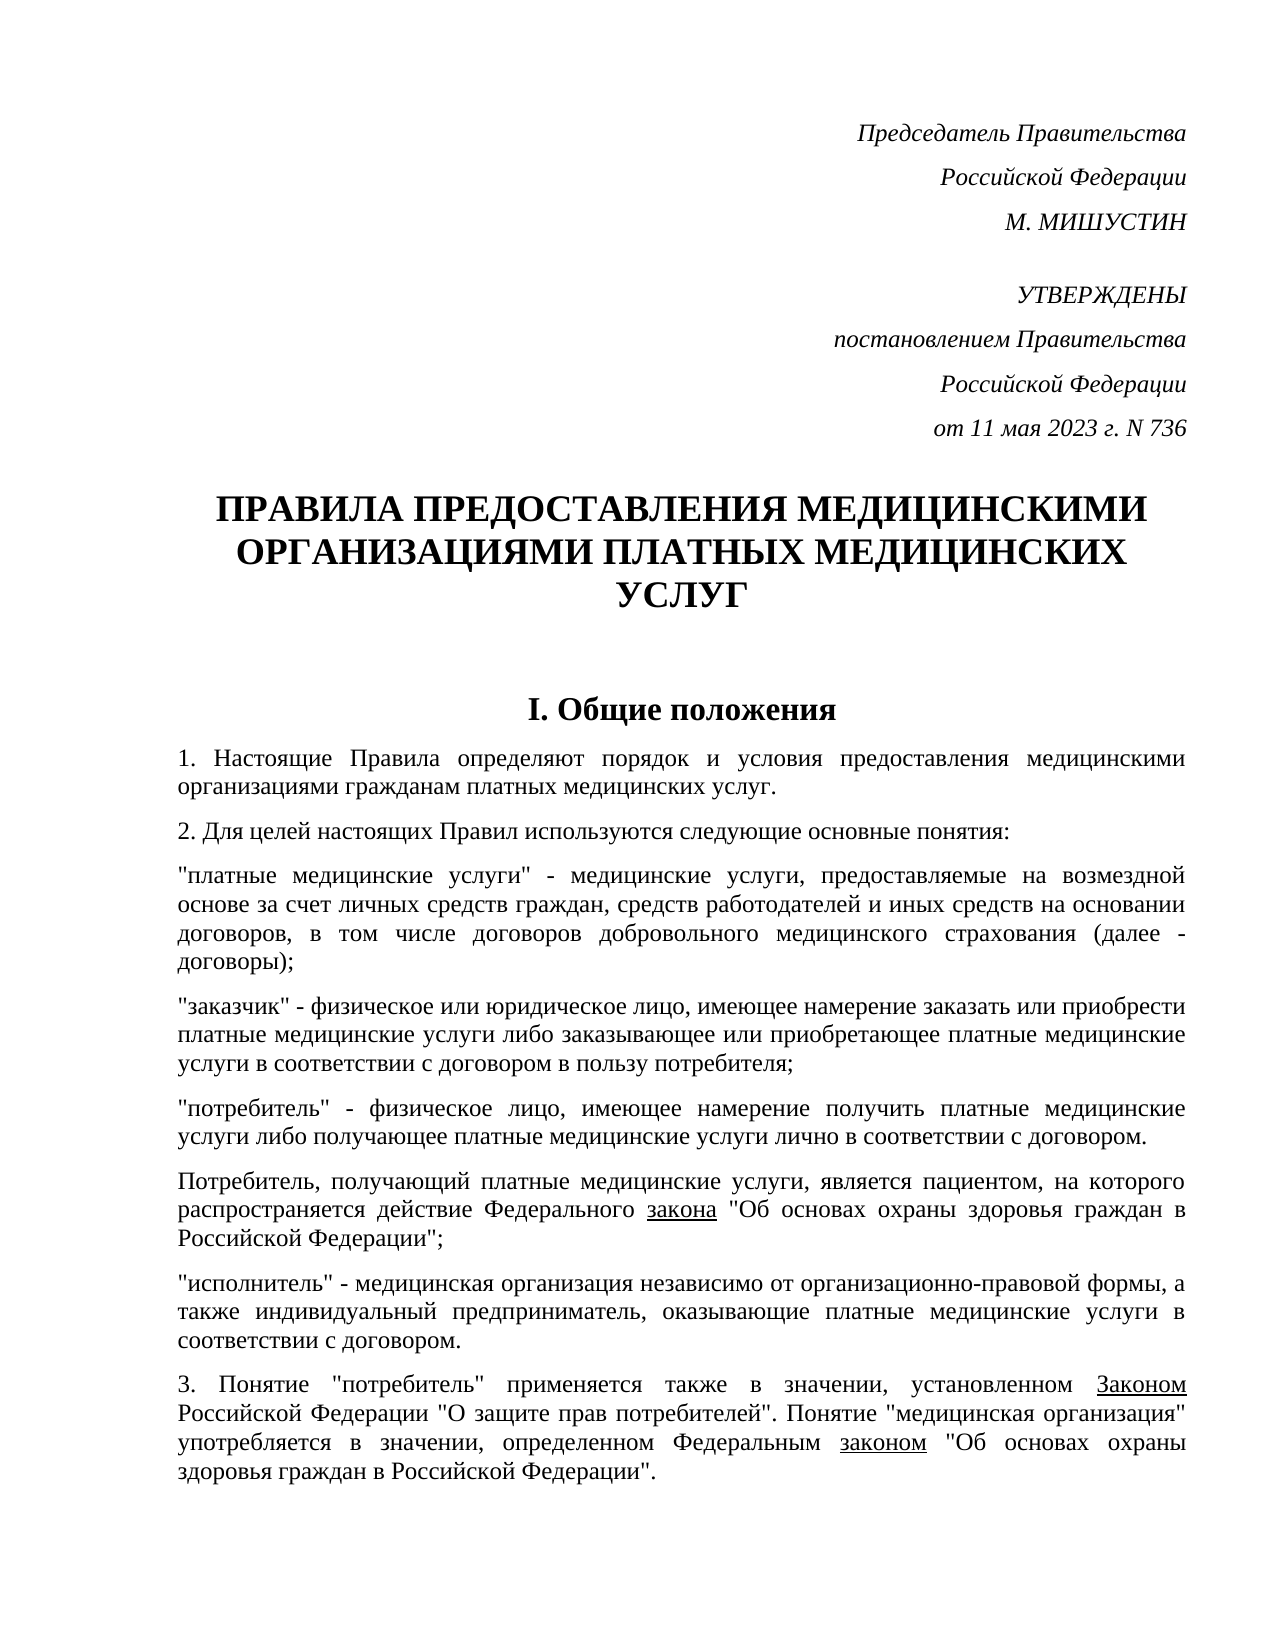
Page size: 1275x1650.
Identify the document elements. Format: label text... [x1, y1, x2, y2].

text ПРАВИЛА ПРЕДОСТАВЛЕНИЯ МЕДИЦИНСКИМИ ОРГАНИЗАЦИЯМИ ПЛАТНЫХ МЕДИЦИНСКИХ УСЛУГ [177, 486, 1186, 616]
text "исполнитель" - медицинская организация независимо от организационно-правовой формы, а также индивидуальный предприниматель, оказывающие платные медицинские услуги в соответствии с договором. [177, 1268, 1186, 1354]
text Потребитель, получающий платные медицинские услуги, является пациентом, на которого распространяется действие Федерального закона "Об основах охраны здоровья граждан в Российской Федерации"; [177, 1166, 1186, 1252]
text 1. Настоящие Правила определяют порядок и условия предоставления медицинскими организациями гражданам платных медицинских услуг. [177, 743, 1186, 800]
text 3. Понятие "потребитель" применяется также в значении, установленном Законом Российской Федерации "О защите прав потребителей". Понятие "медицинская организация" употребляется в значении, определенном Федеральным законом "Об основах охраны здоровья граждан в Российской Федерации". [177, 1369, 1186, 1484]
text от 11 мая 2023 г. N 736 [177, 413, 1186, 442]
text Российской Федерации [177, 162, 1186, 191]
text "заказчик" - физическое или юридическое лицо, имеющее намерение заказать или приобрести платные медицинские услуги либо заказывающее или приобретающее платные медицинские услуги в соответствии с договором в пользу потребителя; [177, 991, 1186, 1077]
text Российской Федерации [177, 369, 1186, 397]
text I. Общие положения [177, 689, 1186, 727]
text "платные медицинские услуги" - медицинские услуги, предоставляемые на возмездной основе за счет личных средств граждан, средств работодателей и иных средств на основании договоров, в том числе договоров добровольного медицинского страхования (далее - договоры); [177, 860, 1186, 975]
text Председатель Правительства [177, 118, 1186, 147]
text 2. Для целей настоящих Правил используются следующие основные понятия: [177, 816, 1186, 844]
text УТВЕРЖДЕНЫ [177, 280, 1186, 309]
text постановлением Правительства [177, 324, 1186, 353]
text М. МИШУСТИН [177, 207, 1186, 236]
text "потребитель" - физическое лицо, имеющее намерение получить платные медицинские услуги либо получающее платные медицинские услуги лично в соответствии с договором. [177, 1093, 1186, 1150]
